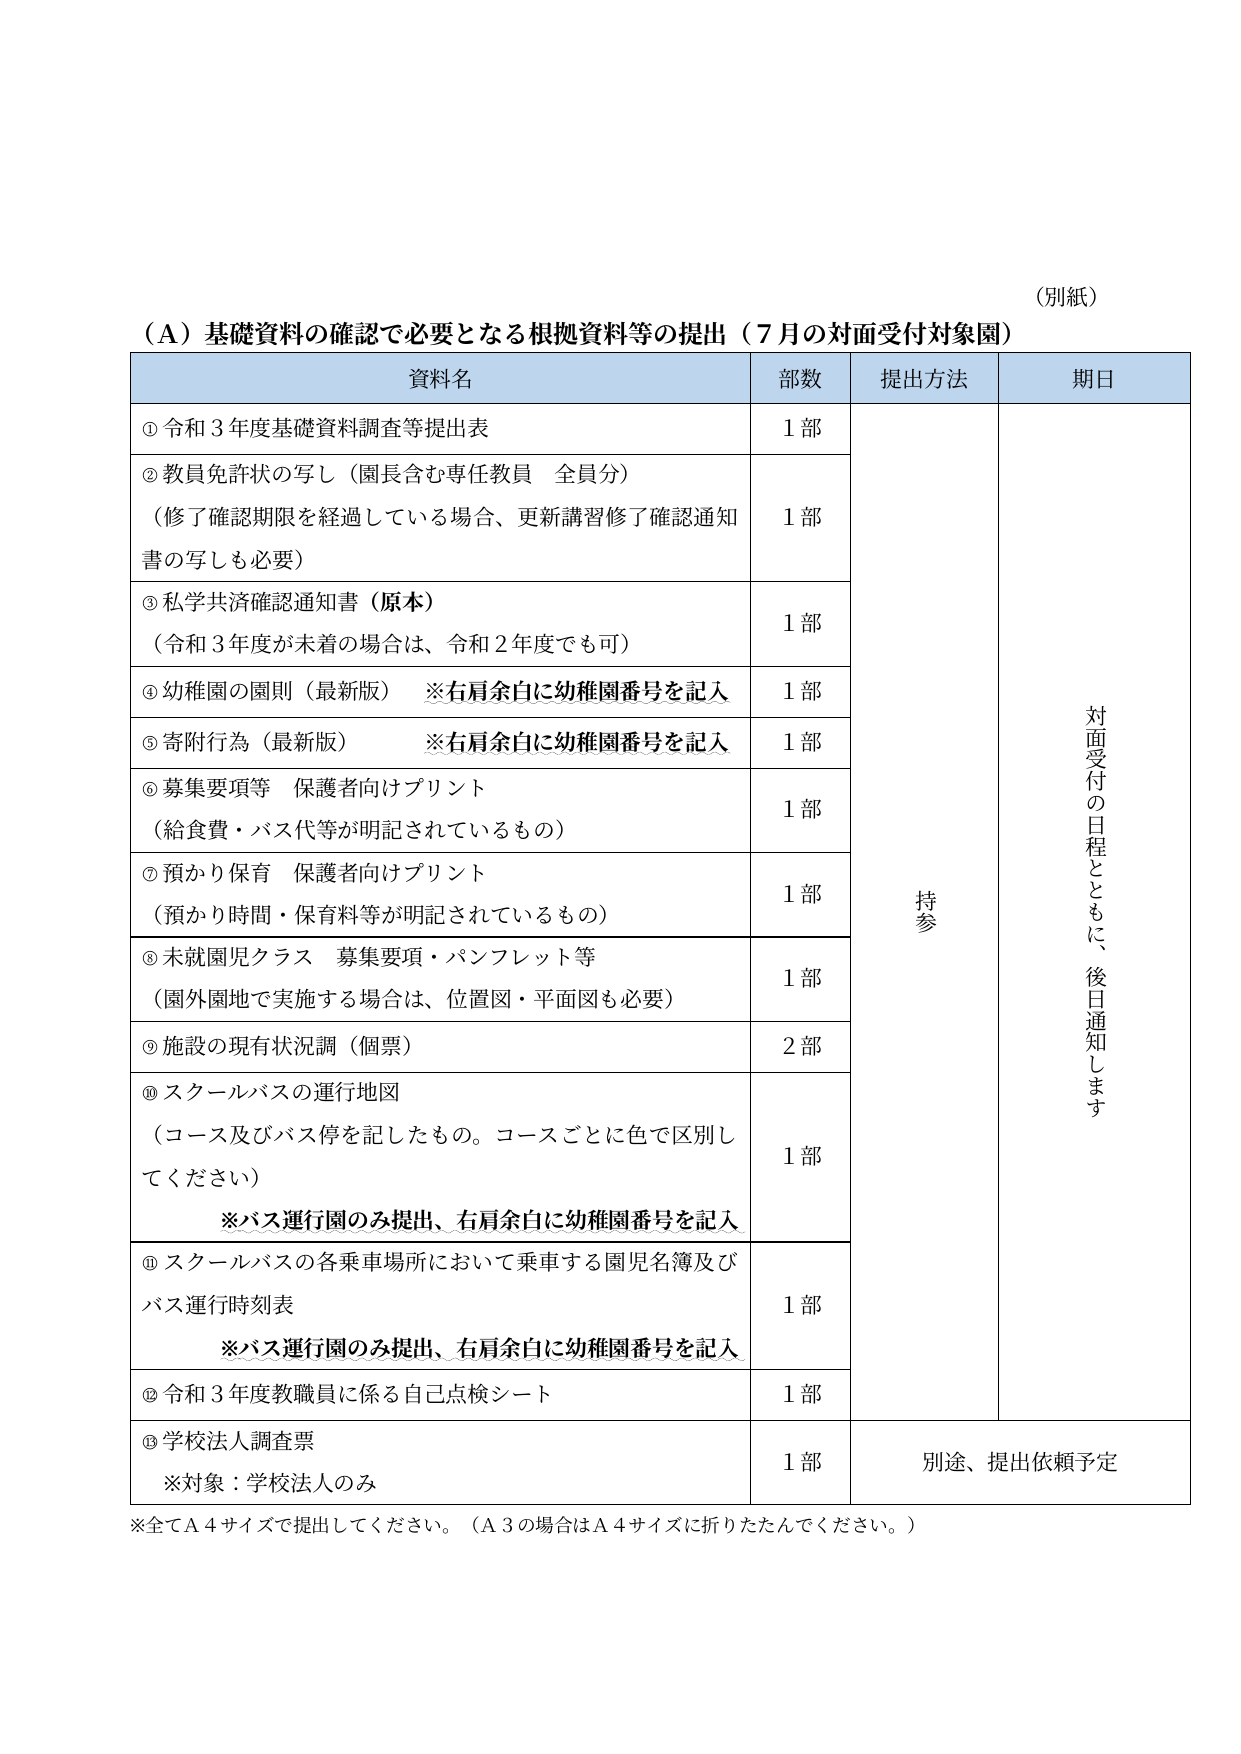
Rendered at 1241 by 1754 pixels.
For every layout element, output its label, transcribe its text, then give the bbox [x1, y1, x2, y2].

table_cell ⑨施設の現有状況調（個票） [131, 1022, 750, 1072]
table_cell 対面受付の日程とともに、後日通知します [999, 404, 1190, 1420]
table_cell ⑫令和３年度教職員に係る自己点検シート [131, 1370, 750, 1420]
table_cell ②教員免許状の写し（園長含む専任教員 全員分） （修了確認期限を経過している場合、更新講習修了確認通知書の写しも必要） [131, 455, 750, 581]
table_cell ⑦預かり保育 保護者向けプリント （預かり時間・保育料等が明記されているもの） [131, 853, 750, 936]
table_cell １部 [751, 1421, 850, 1504]
table_cell １部 [751, 1370, 850, 1420]
table_cell ⑪スクールバスの各乗車場所において乗車する園児名簿及びバス運行時刻表 ※バス運行園のみ提出、右肩余白に幼稚園番号を記入 [131, 1243, 750, 1369]
text （別紙） [130, 277, 1110, 314]
table_cell ③私学共済確認通知書（原本） （令和３年度が未着の場合は、令和２年度でも可） [131, 582, 750, 666]
table_cell ④幼稚園の園則（最新版） ※右肩余白に幼稚園番号を記入 [131, 667, 750, 717]
table_cell ⑧未就園児クラス 募集要項・パンフレット等 （園外園地で実施する場合は、位置図・平面図も必要） [131, 938, 750, 1021]
table_header 部数 [751, 353, 850, 403]
table_cell ⑤寄附行為（最新版） ※右肩余白に幼稚園番号を記入 [131, 718, 750, 767]
table_cell ⑬学校法人調査票 ※対象：学校法人のみ [131, 1421, 750, 1504]
table_cell ①令和３年度基礎資料調査等提出表 [131, 404, 750, 454]
text ※全てＡ４サイズで提出してください。（Ａ３の場合はＡ４サイズに折りたたんでください。） [130, 1505, 1110, 1543]
table_cell １部 [751, 938, 850, 1021]
table_cell １部 [751, 404, 850, 454]
table_cell ⑩スクールバスの運行地図 （コース及びバス停を記したもの。コースごとに色で区別してください） ※バス運行園のみ提出、右肩余白に幼稚園番号を記入 [131, 1073, 750, 1241]
text （Ａ）基礎資料の確認で必要となる根拠資料等の提出（７月の対面受付対象園） [130, 314, 1110, 352]
table_header 提出方法 [851, 353, 998, 403]
table_cell １部 [751, 1073, 850, 1241]
table_cell １部 [751, 769, 850, 852]
table_cell １部 [751, 718, 850, 767]
table_cell １部 [751, 1243, 850, 1369]
table_cell １部 [751, 455, 850, 581]
table_cell 別途、提出依頼予定 [851, 1421, 1190, 1504]
table_cell ⑥募集要項等 保護者向けプリント （給食費・バス代等が明記されているもの） [131, 769, 750, 852]
table_cell ２部 [751, 1022, 850, 1072]
table_header 期日 [999, 353, 1190, 403]
table_cell 持参 [851, 404, 998, 1420]
table_header 資料名 [131, 353, 750, 403]
table_cell １部 [751, 582, 850, 666]
table_cell １部 [751, 667, 850, 717]
table_cell １部 [751, 853, 850, 936]
